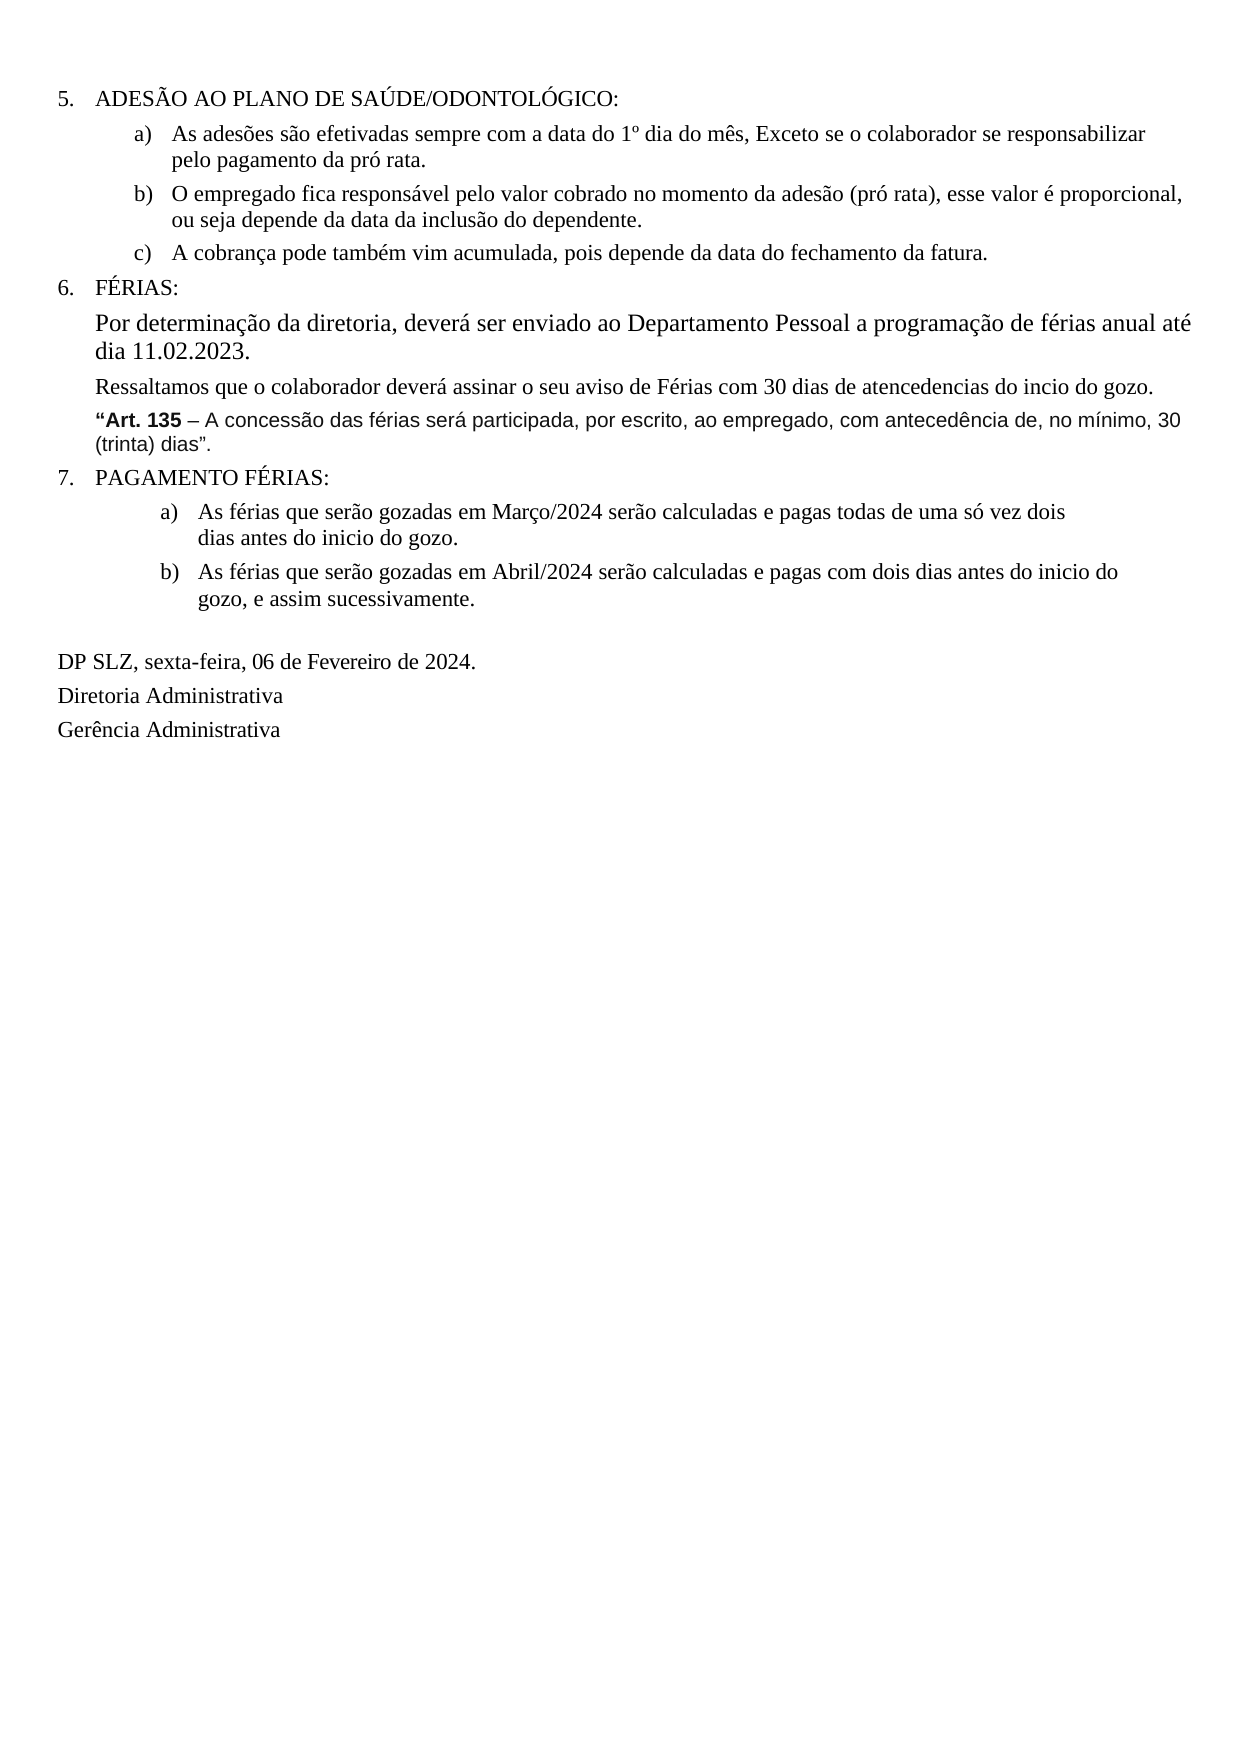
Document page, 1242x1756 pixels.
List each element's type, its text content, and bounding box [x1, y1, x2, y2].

list Por determinação da diretoria, deverá ser enviado ao Departamento Pessoal a programação de férias anual até dia 11.02.2023. [95, 308, 1194, 365]
subtitle FÉRIAS: [57, 274, 1194, 300]
list O empregado fica responsável pelo valor cobrado no momento da adesão (pró rata), esse valor é proporcional, ou seja depende da data da inclusão do dependente. [134, 180, 1183, 233]
subtitle Ressaltamos que o colaborador deverá assinar o seu aviso de Férias com 30 dias de atencedencias do incio do gozo. [95, 373, 1194, 400]
text DP SLZ, sexta-feira, 06 de Fevereiro de 2024. Diretoria Administrativa [57, 648, 558, 708]
text Gerência Administrativa [57, 716, 1194, 742]
list As férias que serão gozadas em Abril/2024 serão calculadas e pagas com dois dias antes do inicio do gozo, e assim sucessivamente. [160, 558, 1169, 611]
list A cobrança pode também vim acumulada, pois depende da data do fechamento da fatura. [134, 239, 1194, 266]
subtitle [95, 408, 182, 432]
list As férias que serão gozadas em Março/2024 serão calculadas e pagas todas de uma só vez dois dias antes do inicio do gozo. [160, 498, 1102, 551]
subtitle “Art. 135 – A concessão das férias será participada, por escrito, ao empregado, com antecedência de, no mínimo, 30 (trinta) dias”. [212, 408, 1194, 456]
list As adesões são efetivadas sempre com a data do 1º dia do mês, Exceto se o colaborador se responsabilizar pelo pagamento da pró rata. [134, 119, 1146, 172]
subtitle ADESÃO AO PLANO DE SAÚDE/ODONTOLÓGICO: [57, 86, 1194, 112]
subtitle PAGAMENTO FÉRIAS: [57, 464, 1194, 491]
